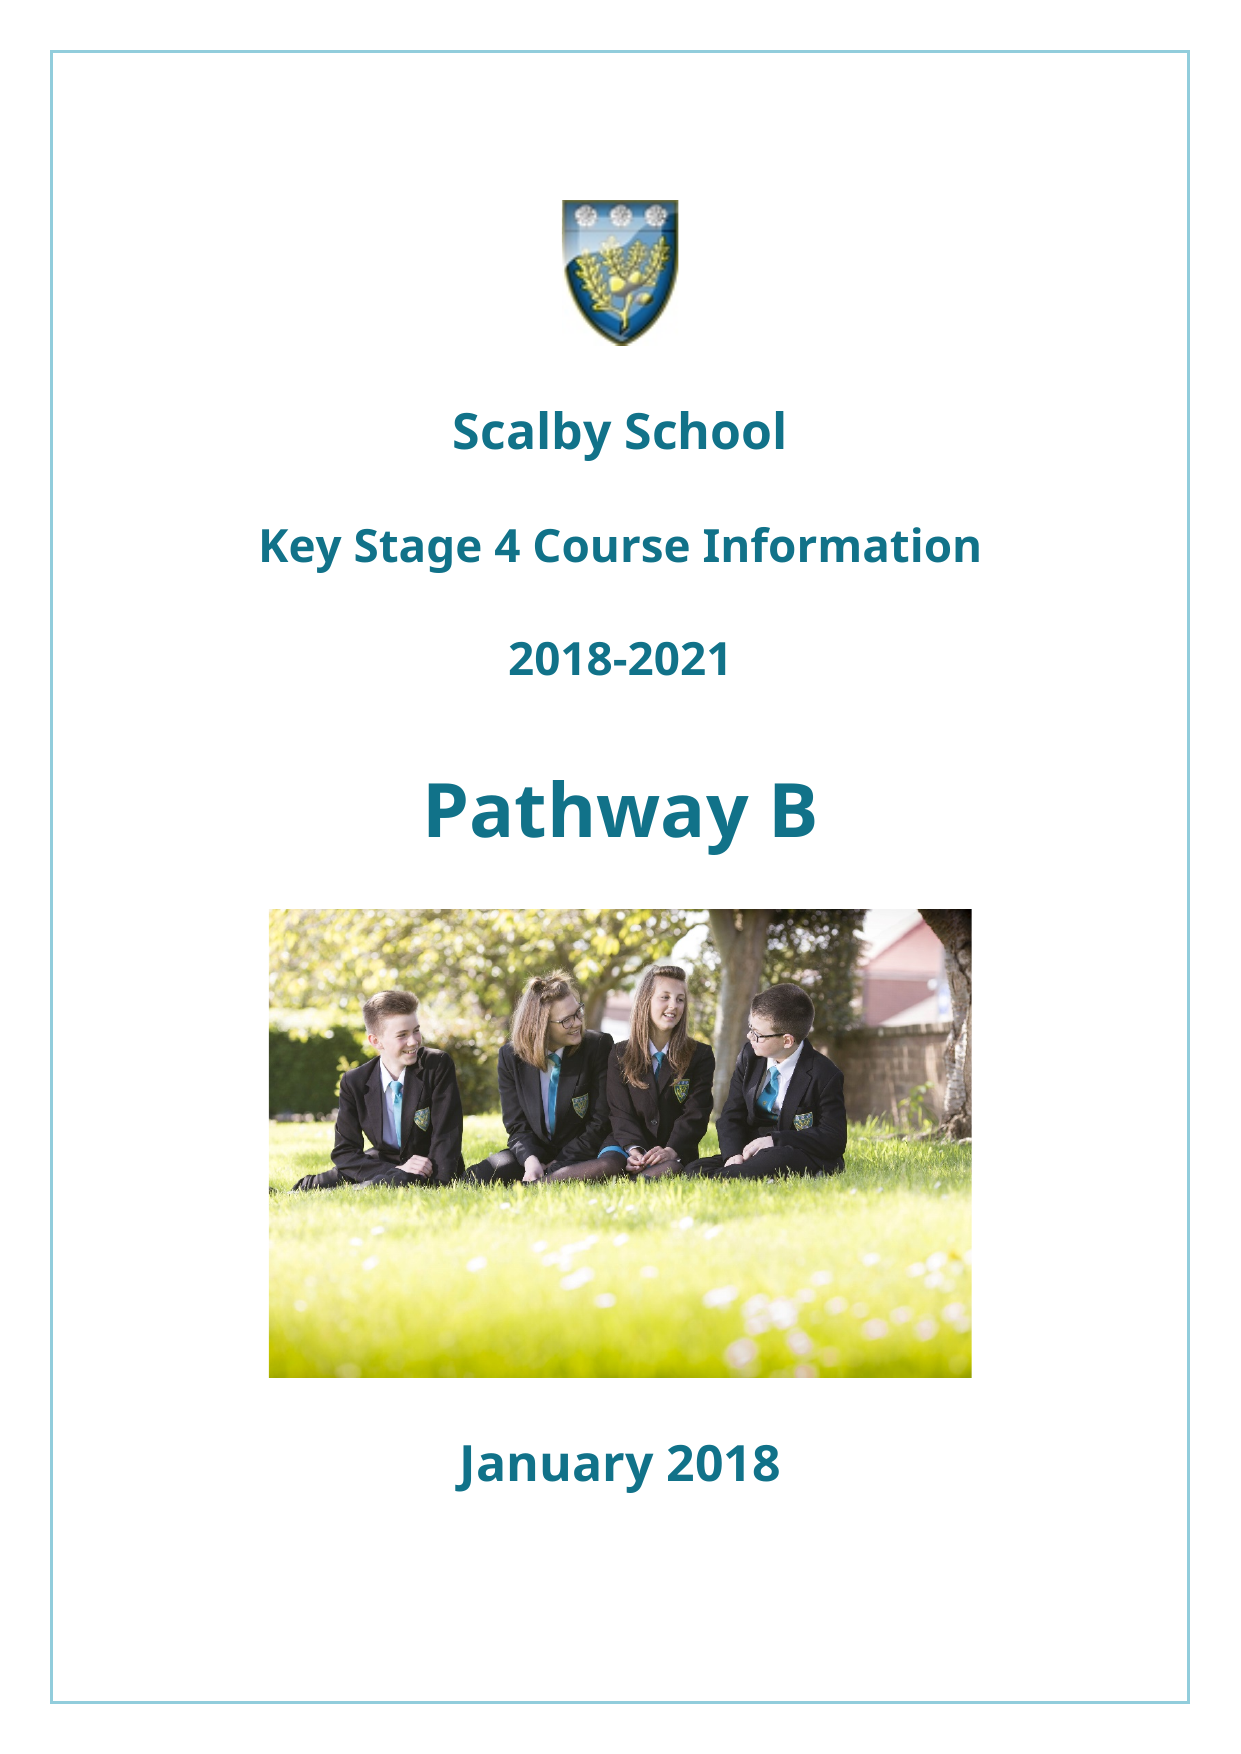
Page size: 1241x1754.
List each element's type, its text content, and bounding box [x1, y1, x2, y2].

subtitle January 2018 [112, 1428, 1128, 1496]
subtitle Scalby School [112, 396, 1128, 464]
subtitle Key Stage 4 Course Information [112, 514, 1128, 576]
picture [268, 909, 972, 1378]
text Pathway B [112, 757, 1128, 859]
picture [561, 200, 679, 346]
subtitle 2018-2021 [112, 626, 1128, 689]
